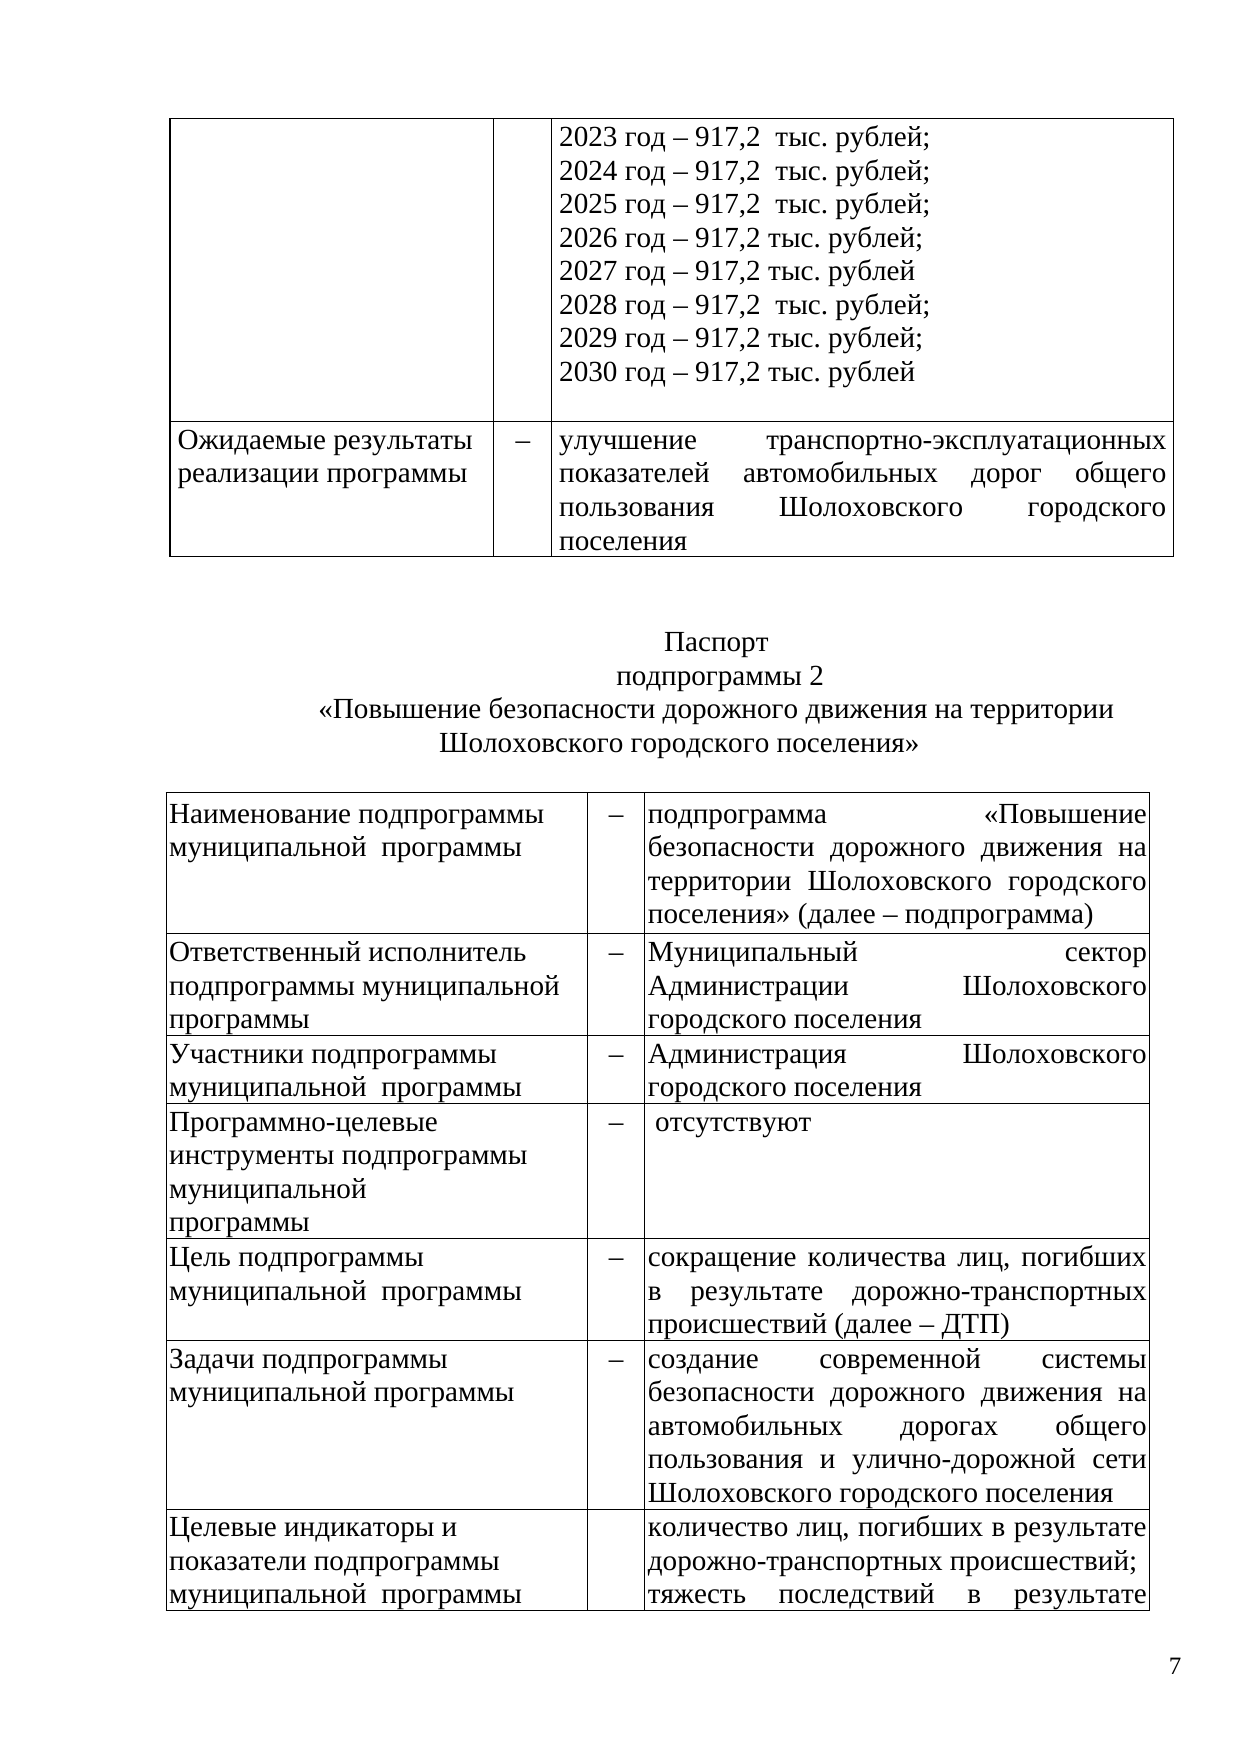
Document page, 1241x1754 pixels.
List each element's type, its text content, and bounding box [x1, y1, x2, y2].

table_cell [167, 1510, 587, 1610]
table_cell улучшение транспортно-эксплуатационных показателей автомобильных дорог общего пользования Шолоховского городского поселения [552, 422, 1173, 556]
table_cell Участники подпрограммы муниципальной программы [167, 1036, 587, 1103]
table_cell – [588, 1341, 644, 1508]
text Паспорт [177, 624, 1181, 658]
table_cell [645, 1510, 1149, 1610]
table_cell Муниципальный сектор Администрации Шолоховского городского поселения [645, 934, 1149, 1035]
table_cell – [588, 1036, 644, 1103]
table_cell создание современной системы безопасности дорожного движения на автомобильных дорогах общего пользования и улично-дорожной сети Шолоховского городского поселения [645, 1341, 1149, 1508]
table_cell – [588, 1104, 644, 1238]
table_cell – [494, 119, 551, 421]
table_cell Ожидаемые результаты реализации программы [171, 422, 493, 556]
table_cell Задачи подпрограммы муниципальной программы [167, 1341, 587, 1508]
table_header – [588, 793, 644, 933]
table_cell [588, 1510, 644, 1610]
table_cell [552, 119, 1173, 421]
table_cell сокращение количества лиц, погибших в результате дорожно-транспортных происшествий (далее – ДТП) [645, 1239, 1149, 1340]
table_cell Ответственный исполнитель подпрограммы муниципальной программы [167, 934, 587, 1035]
table_cell – [588, 934, 644, 1035]
table_cell Программно-целевые инструменты подпрограммы муниципальной программы [167, 1104, 587, 1238]
table_cell Администрация Шолоховского городского поселения [645, 1036, 1149, 1103]
text «Повышение безопасности дорожного движения на территории Шолоховского городского поселения» [177, 691, 1181, 758]
table_cell отсутствуют [645, 1104, 1149, 1238]
table_header Наименование подпрограммы муниципальной программы [167, 793, 587, 933]
table_cell Цель подпрограммы муниципальной программы [167, 1239, 587, 1340]
table_cell – [588, 1239, 644, 1340]
table_cell – [494, 422, 551, 556]
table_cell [171, 119, 493, 421]
table_header подпрограмма «Повышение безопасности дорожного движения на территории Шолоховского городского поселения» (далее – подпрограмма) [645, 793, 1149, 933]
text подпрограммы 2 [177, 658, 1181, 691]
